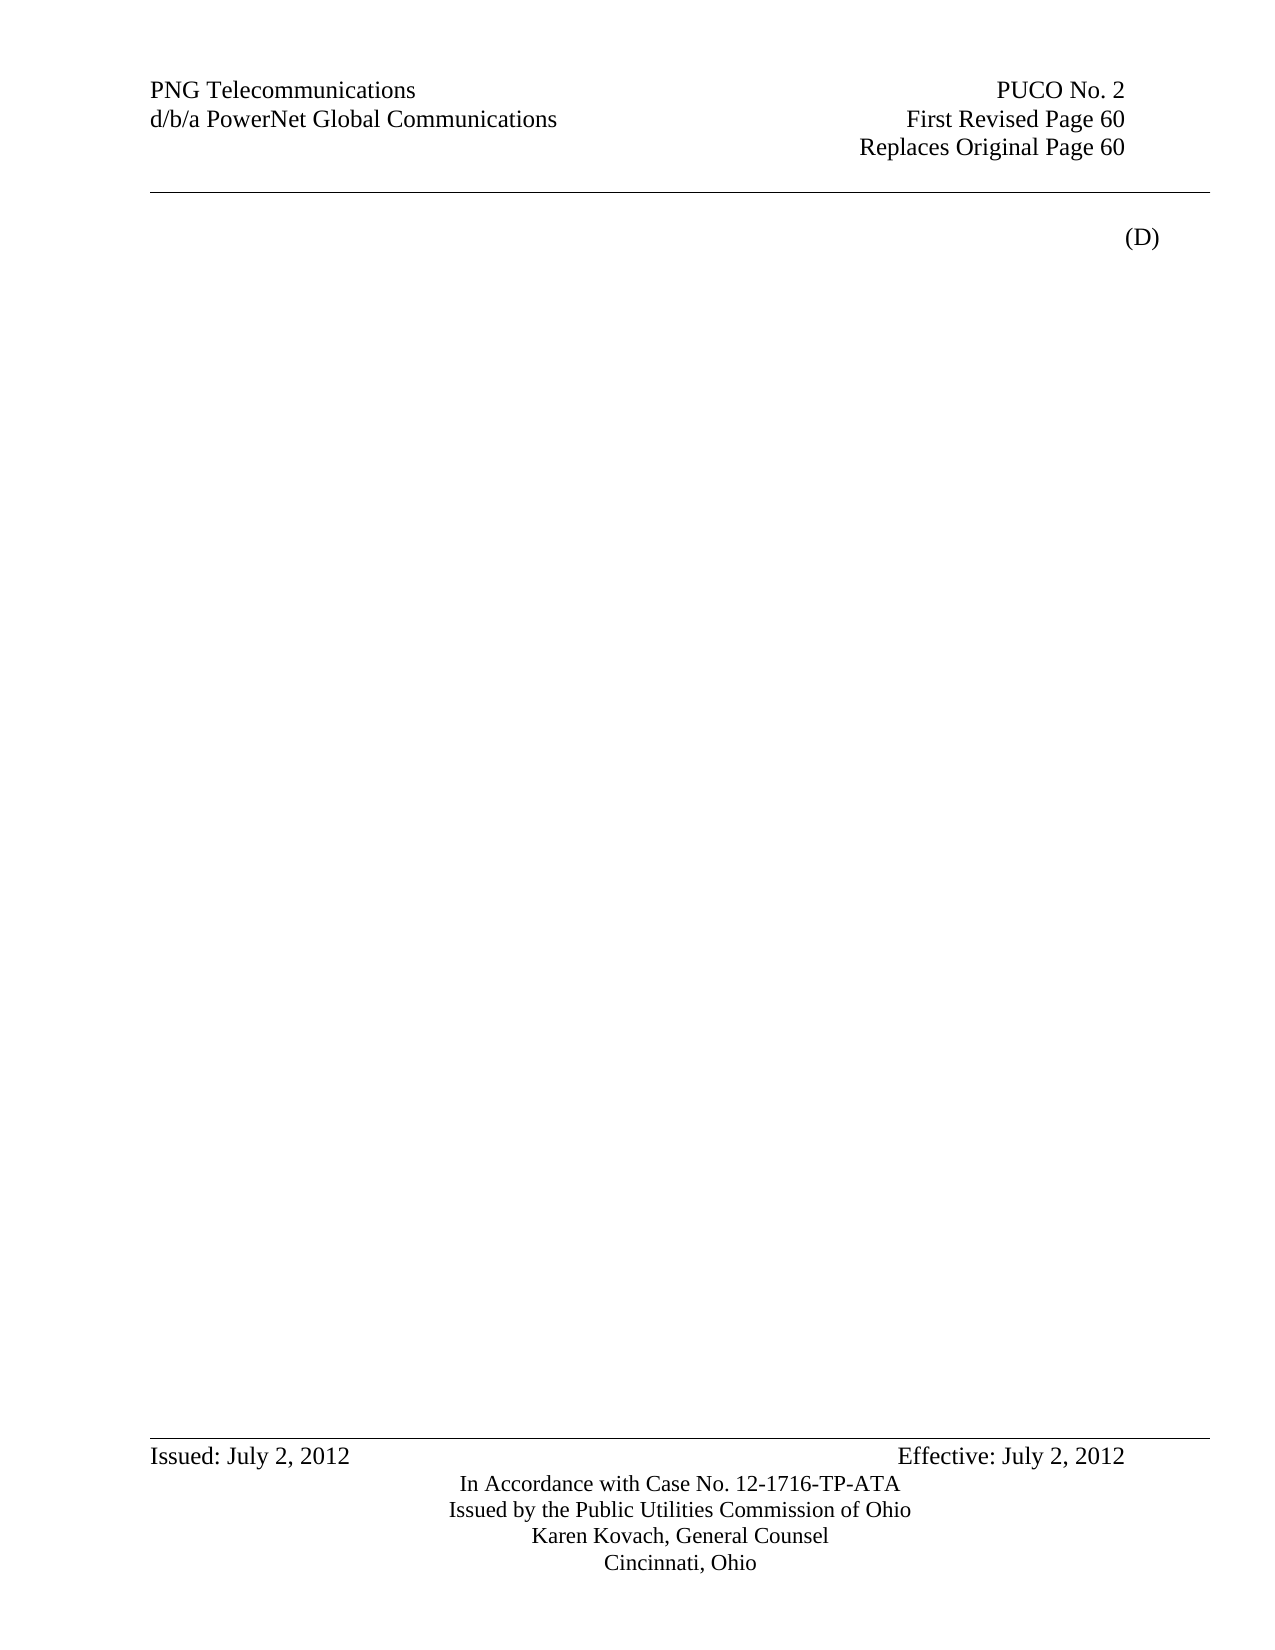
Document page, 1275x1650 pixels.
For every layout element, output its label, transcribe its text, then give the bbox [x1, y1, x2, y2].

text (D) [1125, 222, 1210, 251]
